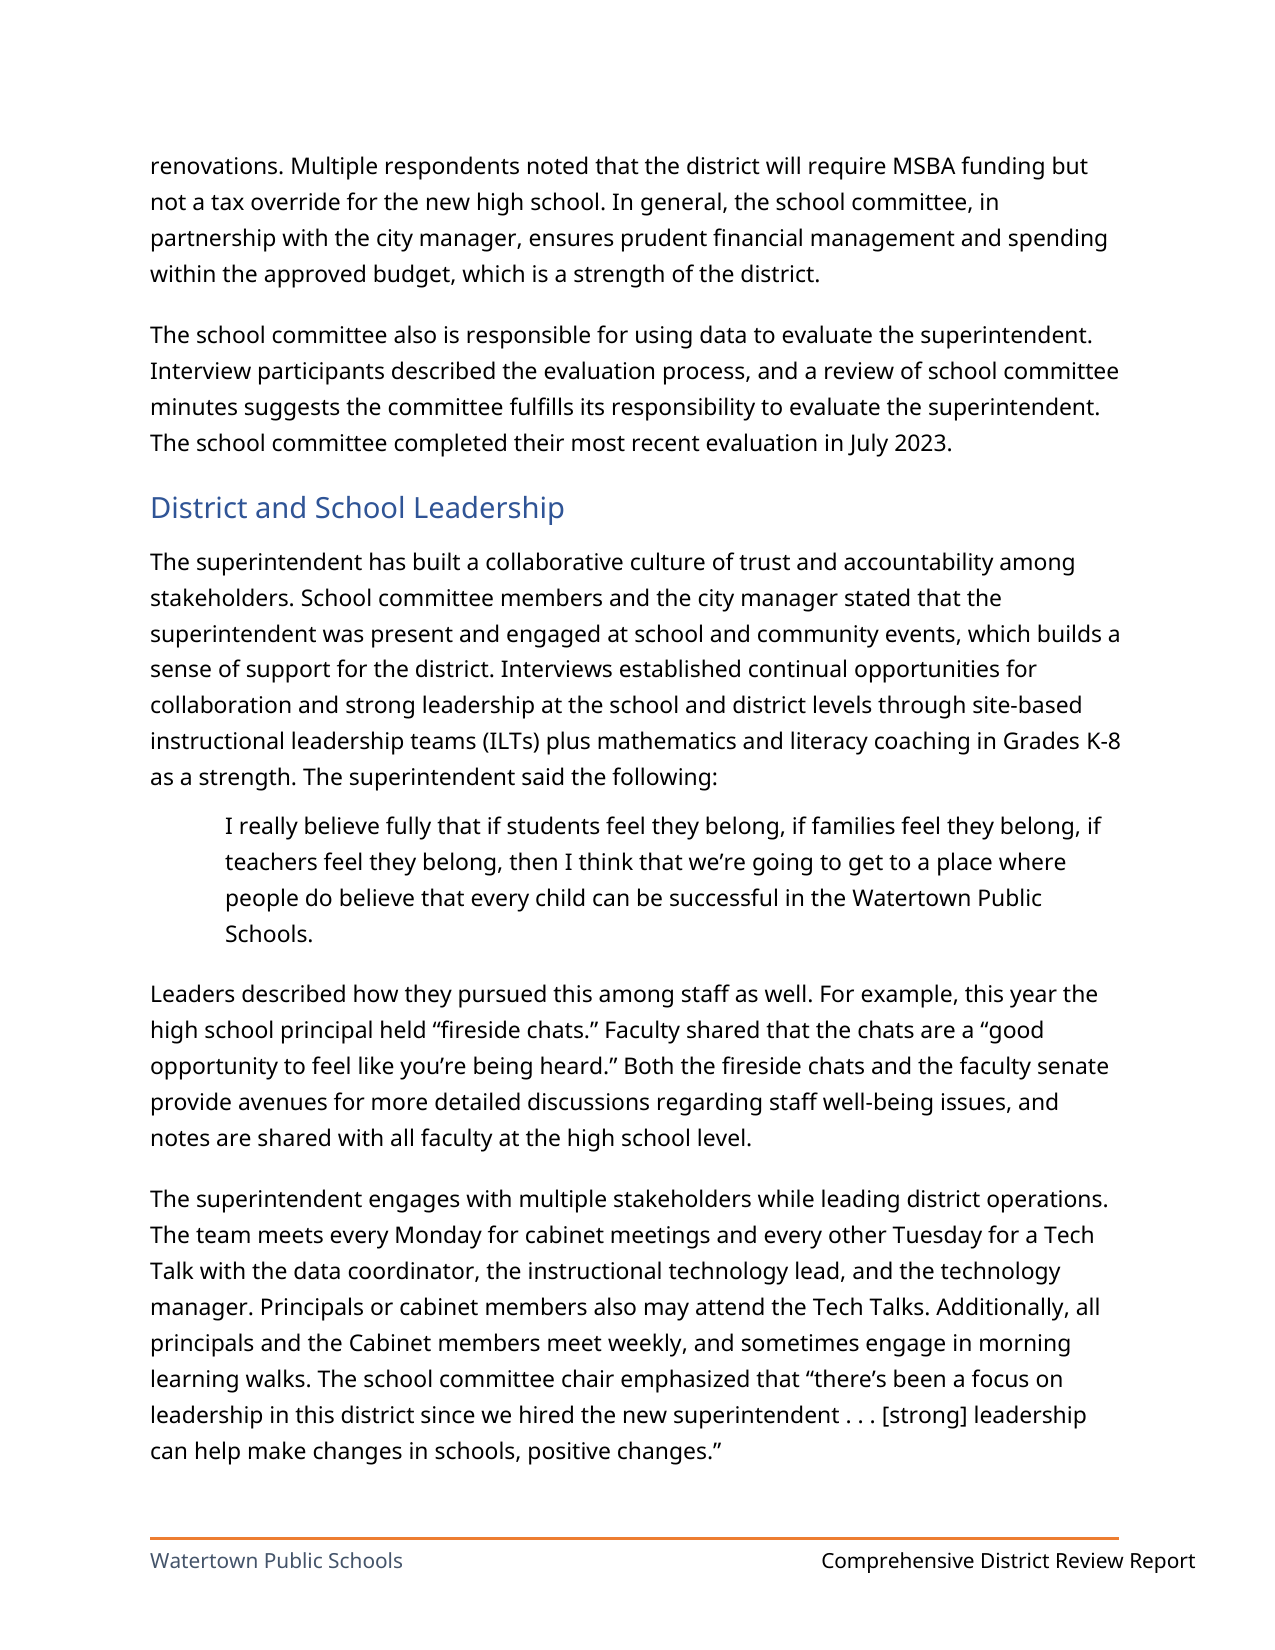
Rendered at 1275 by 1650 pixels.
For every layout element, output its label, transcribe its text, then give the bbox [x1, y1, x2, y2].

subtitle District and School Leadership [150, 487, 1125, 527]
text The school committee also is responsible for using data to evaluate the superintendent. Interview participants described the evaluation process, and a review of school committee minutes suggests the committee fulfills its responsibility to evaluate the superintendent. The school committee completed their most recent evaluation in July 2023. [150, 319, 1125, 458]
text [150, 150, 1125, 289]
text Leaders described how they pursued this among staff as well. For example, this year the high school principal held “fireside chats.” Faculty shared that the chats are a “good opportunity to feel like you’re being heard.” Both the fireside chats and the faculty senate provide avenues for more detailed discussions regarding staff well-being issues, and notes are shared with all faculty at the high school level. [150, 978, 1125, 1153]
text I really believe fully that if students feel they belong, if families feel they belong, if teachers feel they belong, then I think that we’re going to get to a place where people do believe that every child can be successful in the Watertown Public Schools. [225, 810, 1125, 949]
text The superintendent has built a collaborative culture of trust and accountability among stakeholders. School committee members and the city manager stated that the superintendent was present and engaged at school and community events, which builds a sense of support for the district. Interviews established continual opportunities for collaboration and strong leadership at the school and district levels through site-based instructional leadership teams (ILTs) plus mathematics and literacy coaching in Grades K-8 as a strength. The superintendent said the following: [150, 546, 1125, 792]
text The superintendent engages with multiple stakeholders while leading district operations. The team meets every Monday for cabinet meetings and every other Tuesday for a Tech Talk with the data coordinator, the instructional technology lead, and the technology manager. Principals or cabinet members also may attend the Tech Talks. Additionally, all principals and the Cabinet members meet weekly, and sometimes engage in morning learning walks. The school committee chair emphasized that “there’s been a focus on leadership in this district since we hired the new superintendent . . . [strong] leadership can help make changes in schools, positive changes.” [150, 1183, 1125, 1466]
